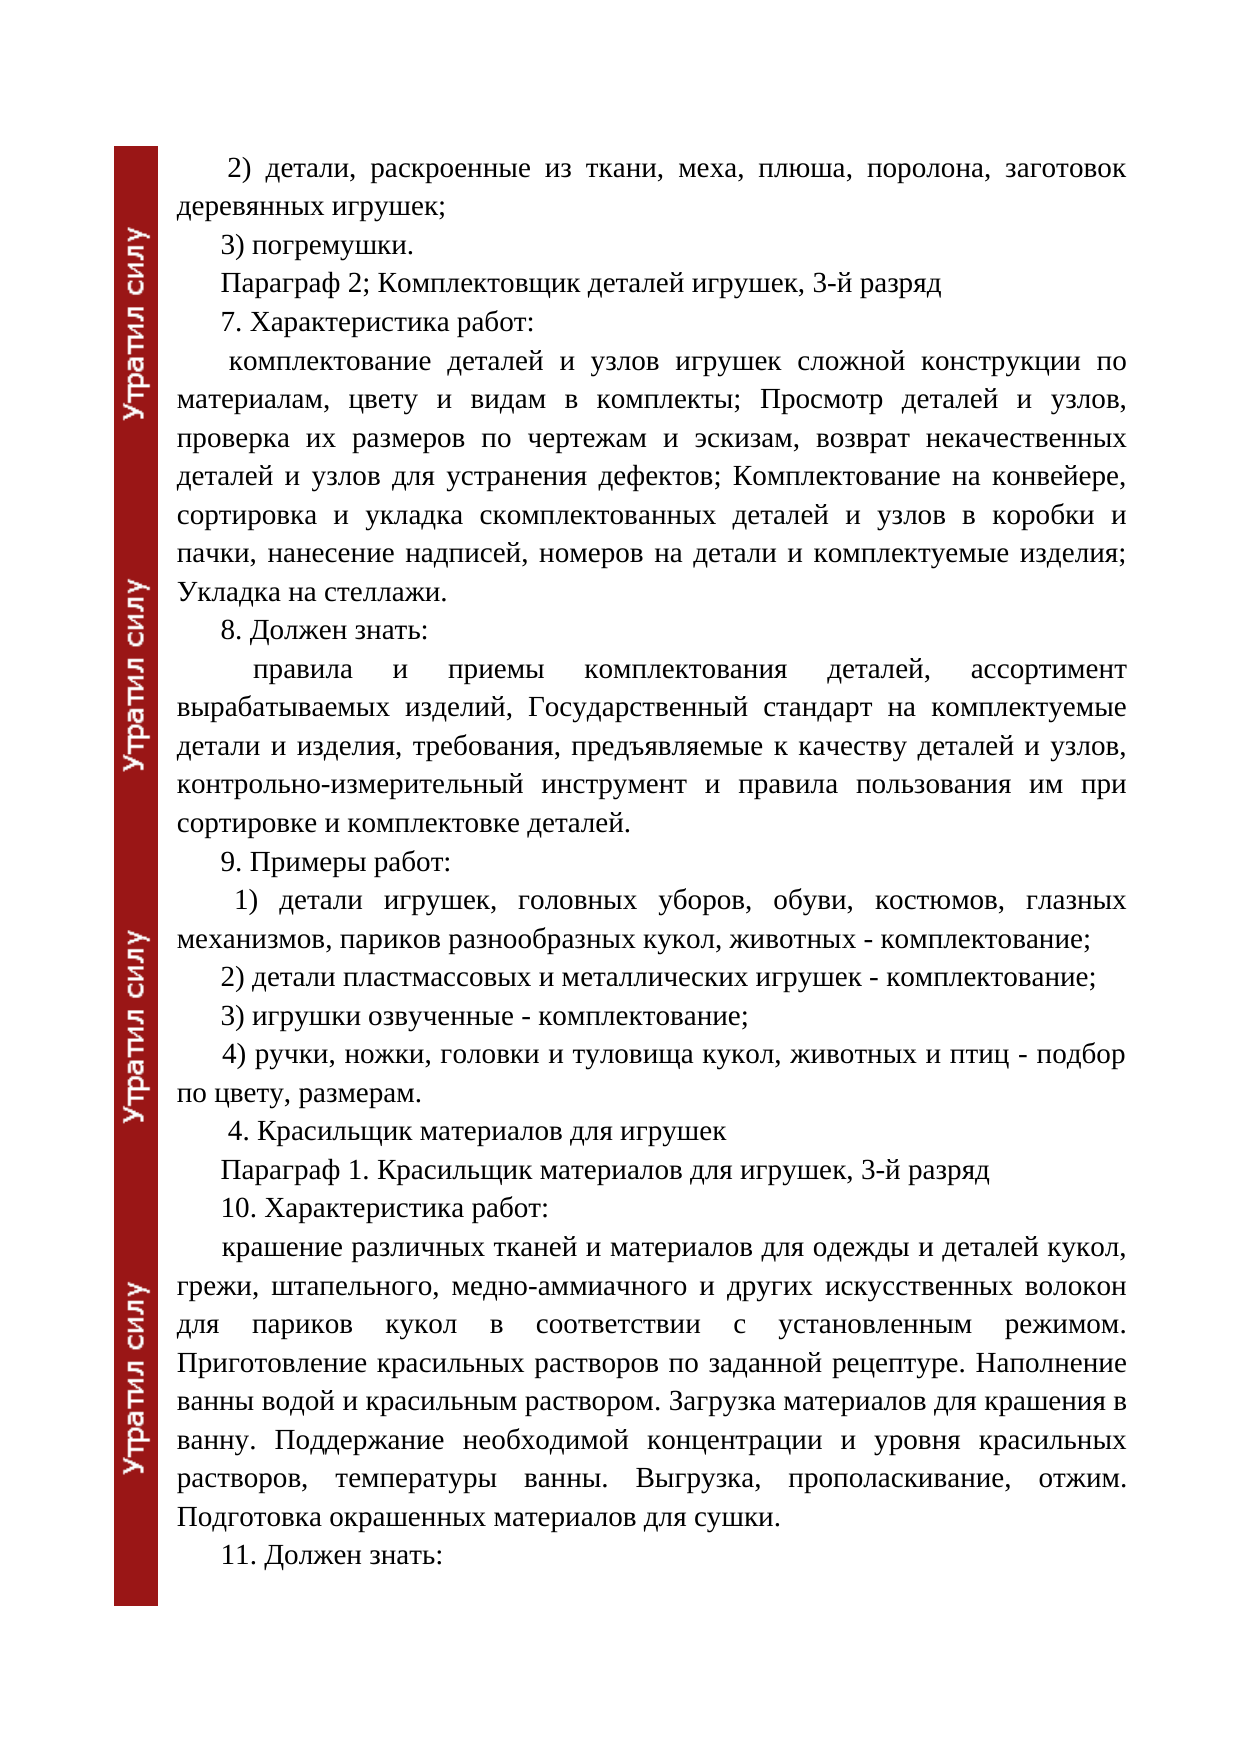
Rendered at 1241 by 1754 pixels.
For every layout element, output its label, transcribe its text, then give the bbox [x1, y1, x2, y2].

picture [114, 1224, 158, 1229]
text 11. Должен знать: [112, 1537, 1128, 1571]
picture [114, 646, 158, 651]
picture [114, 222, 158, 227]
picture [114, 1571, 158, 1606]
picture [114, 839, 158, 844]
text 3) погремушки. [112, 227, 1128, 261]
picture [114, 1108, 158, 1113]
text 7. Характеристика работ: [112, 304, 1128, 338]
text 1) детали игрушек, головных уборов, обуви, костюмов, глазных механизмов, париков разнообразных кукол, животных - комплектование; [112, 882, 1128, 954]
picture [114, 299, 158, 304]
picture [114, 1186, 158, 1191]
picture [114, 1532, 158, 1537]
picture [114, 261, 158, 266]
text Параграф 2; Комплектовщик деталей игрушек, 3-й разряд [112, 266, 1128, 299]
text крашение различных тканей и материалов для одежды и деталей кукол, грежи, штапельного, медно-аммиачного и других искусственных волокон для париков кукол в соответствии с установленным режимом. Приготовление красильных растворов по заданной рецептуре. Наполнение ванны водой и красильным раствором. Загрузка материалов для крашения в ванну. Поддержание необходимой концентрации и уровня красильных растворов, температуры ванны. Выгрузка, прополаскивание, отжим. Подготовка окрашенных материалов для сушки. [112, 1229, 1128, 1532]
picture [114, 146, 158, 150]
text 8. Должен знать: [112, 612, 1128, 646]
text 4) ручки, ножки, головки и туловища кукол, животных и птиц - подбор по цвету, размерам. [112, 1036, 1128, 1108]
picture [114, 993, 158, 998]
text 4. Красильщик материалов для игрушек [112, 1113, 1128, 1147]
text 2) детали, раскроенные из ткани, меха, плюша, поролона, заготовок деревянных игрушек; [112, 150, 1128, 222]
picture [114, 1147, 158, 1152]
picture [114, 1031, 158, 1036]
text 9. Примеры работ: [112, 844, 1128, 877]
text 3) игрушки озвученные - комплектование; [112, 998, 1128, 1031]
picture [114, 338, 158, 343]
picture [114, 954, 158, 959]
text 10. Характеристика работ: [112, 1191, 1128, 1224]
text 2) детали пластмассовых и металлических игрушек - комплектование; [112, 959, 1128, 993]
picture [114, 607, 158, 612]
text Параграф 1. Красильщик материалов для игрушек, 3-й разряд [112, 1152, 1128, 1186]
text комплектование деталей и узлов игрушек сложной конструкции по материалам, цвету и видам в комплекты; Просмотр деталей и узлов, проверка их размеров по чертежам и эскизам, возврат некачественных деталей и узлов для устранения дефектов; Комплектование на конвейере, сортировка и укладка скомплектованных деталей и узлов в коробки и пачки, нанесение надписей, номеров на детали и комплектуемые изделия; Укладка на стеллажи. [112, 343, 1128, 607]
text правила и приемы комплектования деталей, ассортимент вырабатываемых изделий, Государственный стандарт на комплектуемые детали и изделия, требования, предъявляемые к качеству деталей и узлов, контрольно-измерительный инструмент и правила пользования им при сортировке и комплектовке деталей. [112, 651, 1128, 839]
picture [114, 877, 158, 882]
